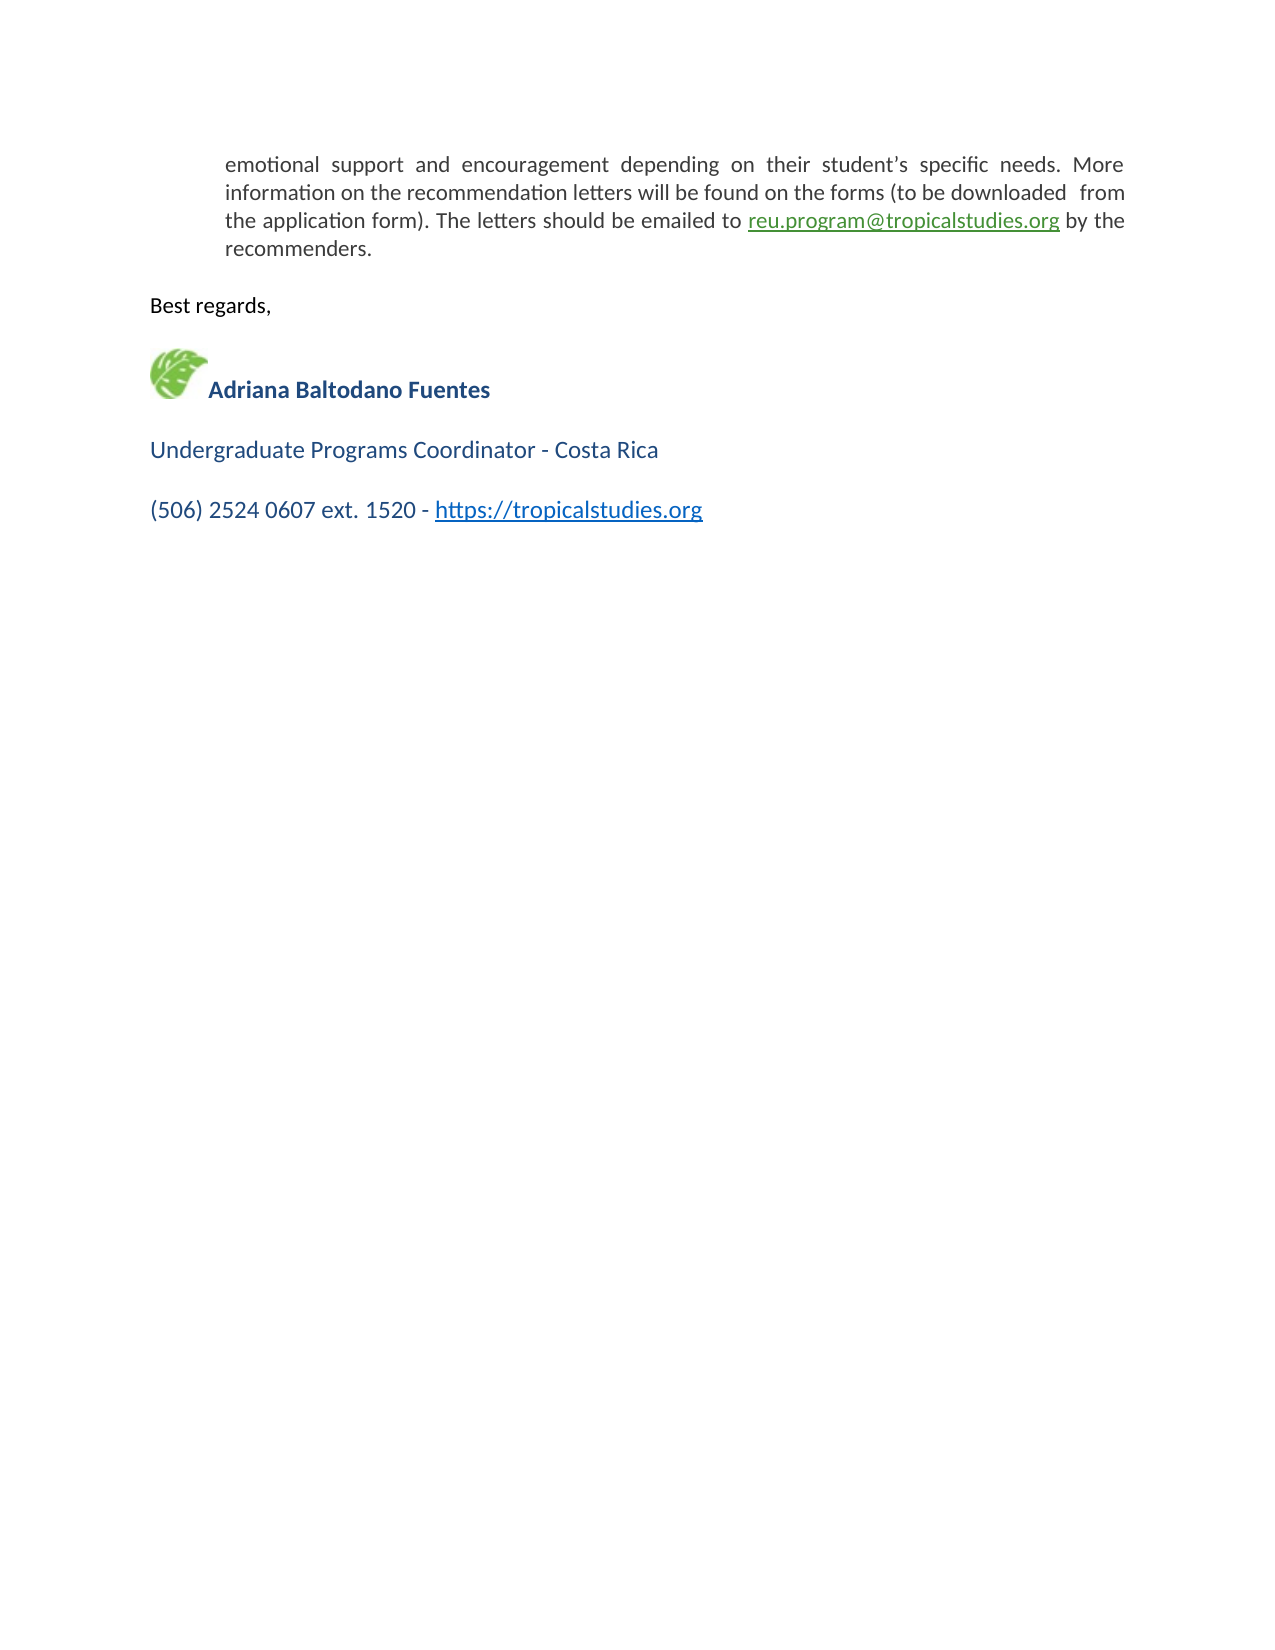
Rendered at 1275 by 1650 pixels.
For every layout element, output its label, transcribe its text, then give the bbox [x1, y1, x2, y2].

text Best regards, [150, 291, 1125, 319]
picture [150, 348, 208, 399]
text Adriana Baltodano Fuentes [150, 348, 1125, 405]
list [187, 150, 1125, 262]
text (506) 2524 0607 ext. 1520 - https://tropicalstudies.org [150, 494, 1125, 524]
text Undergraduate Programs Coordinator - Costa Rica [150, 434, 1125, 465]
